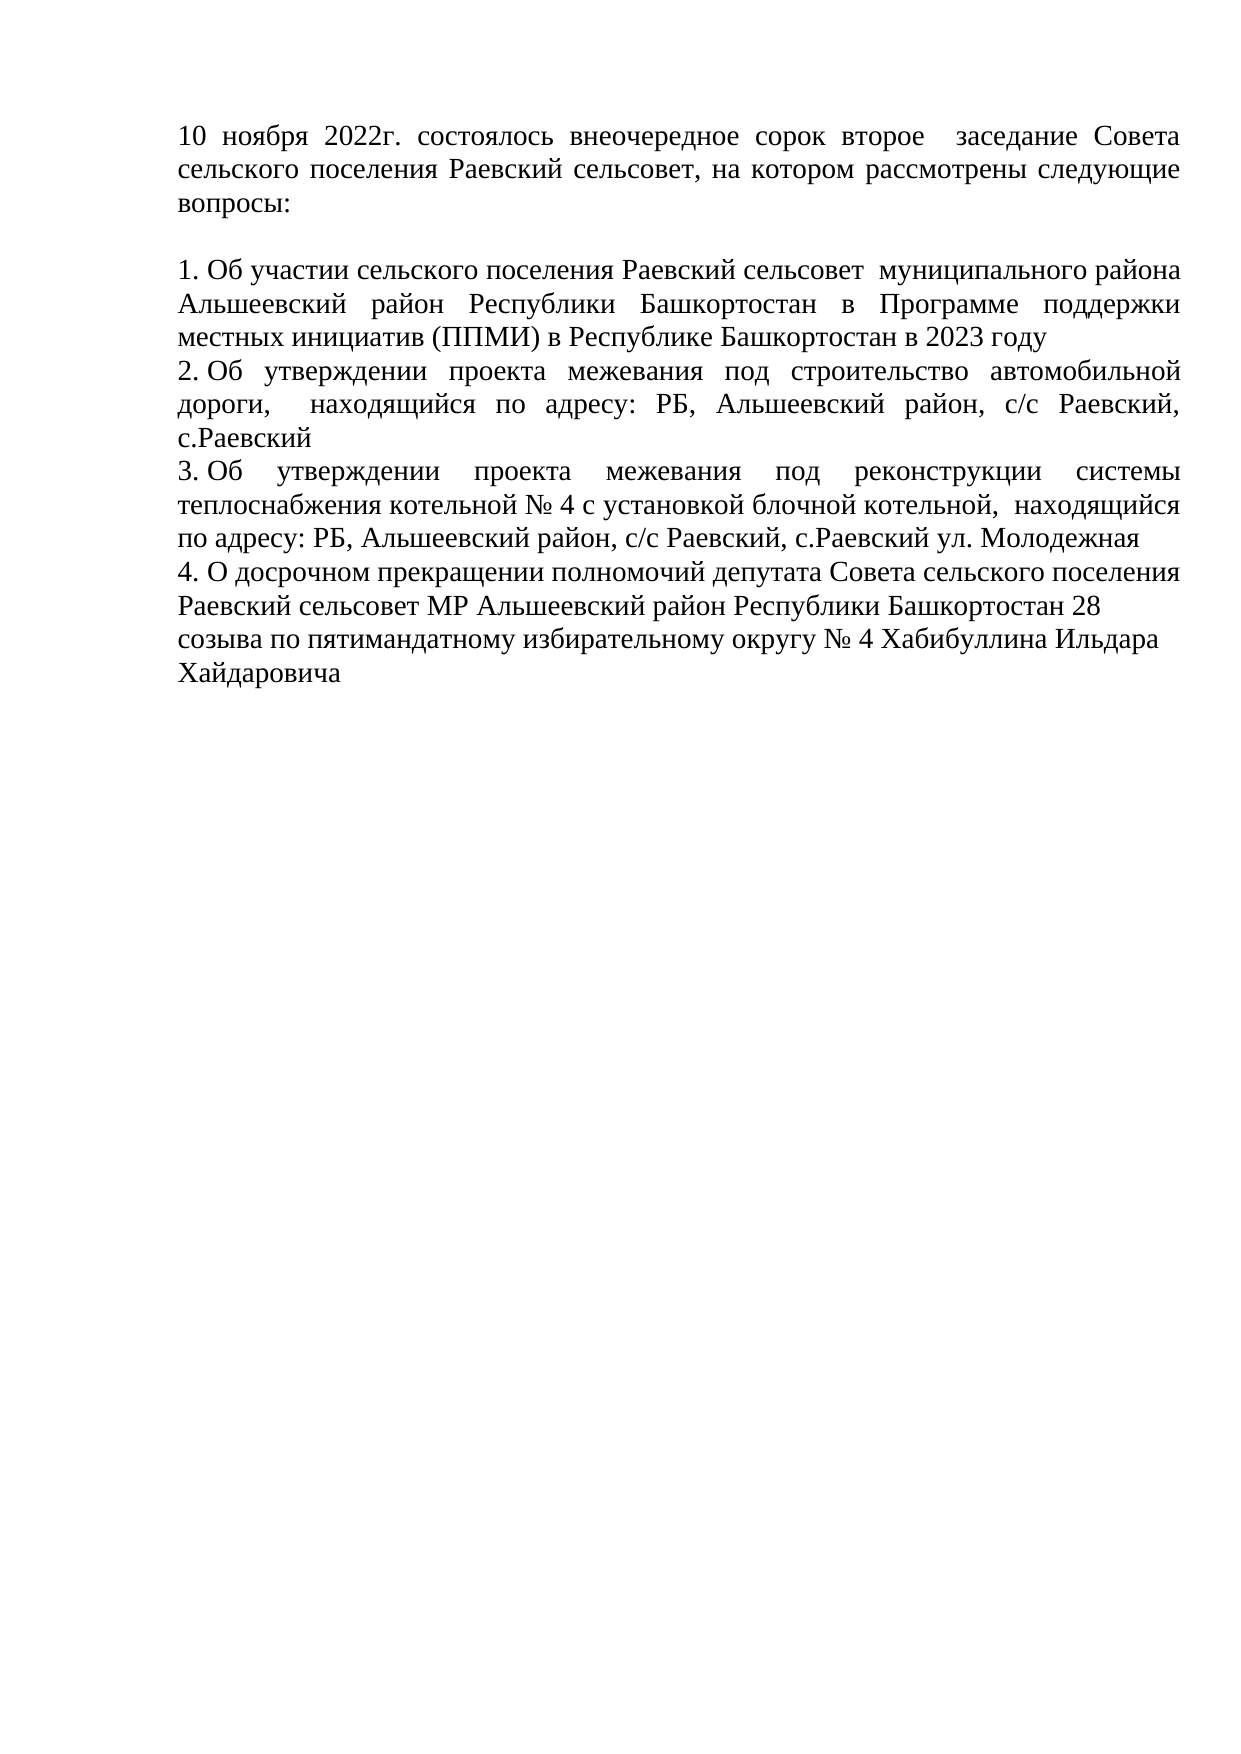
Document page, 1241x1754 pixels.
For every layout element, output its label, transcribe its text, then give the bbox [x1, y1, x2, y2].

text 10 ноября 2022г. состоялось внеочередное сорок второе заседание Совета сельского поселения Раевский сельсовет, на котором рассмотрены следующие вопросы: [177, 118, 1181, 219]
list Об участии сельского поселения Раевский сельсовет муниципального района Альшеевский район Республики Башкортостан в Программе поддержки местных инициатив (ППМИ) в Республике Башкортостан в 2023 году [177, 252, 1181, 353]
list Об утверждении проекта межевания под реконструкции системы теплоснабжения котельной № 4 с установкой блочной котельной, находящийся по адресу: РБ, Альшеевский район, с/с Раевский, с.Раевский ул. Молодежная [177, 453, 1181, 554]
list Об утверждении проекта межевания под строительство автомобильной дороги, находящийся по адресу: РБ, Альшеевский район, с/с Раевский, с.Раевский [177, 353, 1181, 453]
list О досрочном прекращении полномочий депутата Совета сельского поселения Раевский сельсовет МР Альшеевский район Республики Башкортостан 28 созыва по пятимандатному избирательному округу № 4 Хабибуллина Ильдара Хайдаровича [177, 554, 1181, 688]
